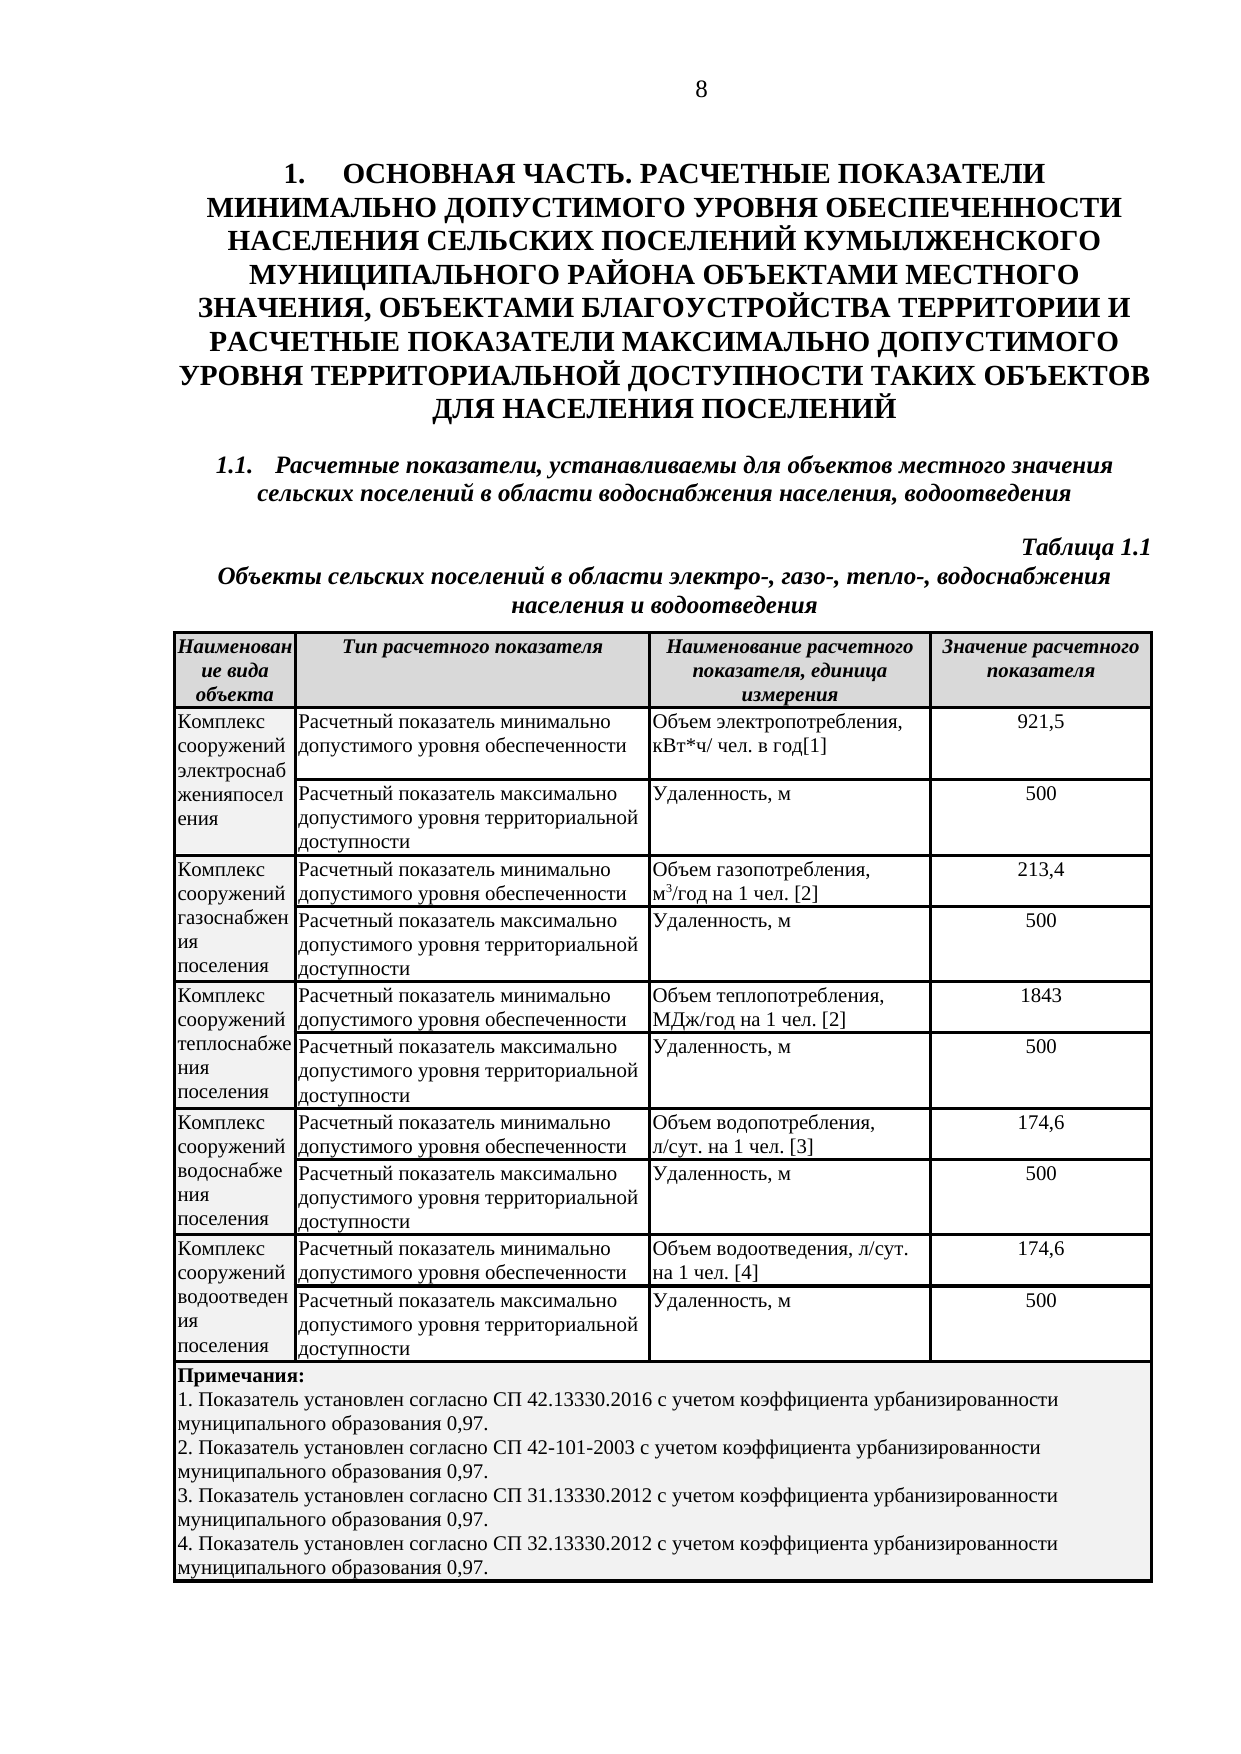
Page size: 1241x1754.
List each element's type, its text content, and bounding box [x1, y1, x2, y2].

table_cell Удаленность, м [651, 1288, 929, 1360]
table_cell Расчетный показатель максимально допустимого уровня территориальной доступности [297, 781, 648, 853]
table_cell Расчетный показатель максимально допустимого уровня территориальной доступности [297, 1288, 648, 1360]
table_cell Комплекс сооружений газоснабжения поселения [176, 857, 294, 980]
table_cell Объем теплопотребления, МДж/год на 1 чел. [2] [651, 983, 929, 1031]
table_cell Объем водоотведения, л/сут. на 1 чел. [4] [651, 1236, 929, 1284]
table_cell Удаленность, м [651, 908, 929, 980]
table_cell Расчетный показатель максимально допустимого уровня территориальной доступности [297, 1034, 648, 1107]
subtitle Основная часть. Расчетные показатели минимально допустимого уровня обеспеченности населения сельских поселений Кумылженского муниципального района объектами местного значения, объектами благоустройства территории и расчетные показатели максимально допустимого уровня территориальной доступности таких объектов для населения поселений [177, 156, 1152, 425]
table_cell 1843 [932, 983, 1150, 1031]
table_cell 500 [932, 1161, 1150, 1233]
table_cell Расчетный показатель минимально допустимого уровня обеспеченности [297, 983, 648, 1031]
table_cell Примечания: 1. Показатель установлен согласно СП 42.13330.2016 с учетом коэффициента урбанизированности муниципального образования 0,97. 2. Показатель установлен согласно СП 42-101-2003 с учетом коэффициента урбанизированности муниципального образования 0,97. 3. Показатель установлен согласно СП 31.13330.2012 с учетом коэффициента урбанизированности муниципального образования 0,97. 4. Показатель установлен согласно СП 32.13330.2012 с учетом коэффициента урбанизированности муниципального образования 0,97. [176, 1363, 1150, 1579]
table_cell 500 [932, 781, 1150, 853]
table_cell Расчетный показатель минимально допустимого уровня обеспеченности [297, 1236, 648, 1284]
table_cell Комплекс сооружений электроснабженияпоселения [176, 709, 294, 853]
table_cell Комплекс сооружений водоотведения поселения [176, 1236, 294, 1360]
table_cell 500 [932, 908, 1150, 980]
table_cell Удаленность, м [651, 1034, 929, 1107]
table_cell Расчетный показатель максимально допустимого уровня территориальной доступности [297, 1161, 648, 1233]
table_header Тип расчетного показателя [297, 634, 648, 706]
table_cell Удаленность, м [651, 781, 929, 853]
table_header Наименование вида объекта [176, 634, 294, 706]
table_cell Удаленность, м [651, 1161, 929, 1233]
subtitle Расчетные показатели, устанавливаемы для объектов местного значения сельских поселений в области водоснабжения населения, водоотведения [177, 450, 1152, 507]
table_cell 213,4 [932, 857, 1150, 905]
table_cell Комплекс сооружений теплоснабжения поселения [176, 983, 294, 1107]
table_cell Расчетный показатель минимально допустимого уровня обеспеченности [297, 1110, 648, 1158]
table_header Наименование расчетного показателя, единица измерения [651, 634, 929, 706]
table_header Значение расчетного показателя [932, 634, 1150, 706]
table_cell Объем электропотребления, кВт*ч/ чел. в год[1] [651, 709, 929, 778]
table_cell Расчетный показатель максимально допустимого уровня территориальной доступности [297, 908, 648, 980]
table_cell 500 [932, 1034, 1150, 1107]
table_cell Объем газопотребления, м3/год на 1 чел. [2] [651, 857, 929, 905]
table_cell Объем водопотребления, л/сут. на 1 чел. [3] [651, 1110, 929, 1158]
table_cell 174,6 [932, 1110, 1150, 1158]
table_cell Комплекс сооружений водоснабжения поселения [176, 1110, 294, 1233]
text Таблица 1.1 [177, 532, 1152, 561]
table_cell 174,6 [932, 1236, 1150, 1284]
table_cell Расчетный показатель минимально допустимого уровня обеспеченности [297, 857, 648, 905]
text Объекты сельских поселений в области электро-, газо-, тепло-, водоснабжения населения и водоотведения [177, 561, 1152, 618]
table_cell Расчетный показатель минимально допустимого уровня обеспеченности [297, 709, 648, 778]
table_cell 500 [932, 1288, 1150, 1360]
table_cell 921,5 [932, 709, 1150, 778]
